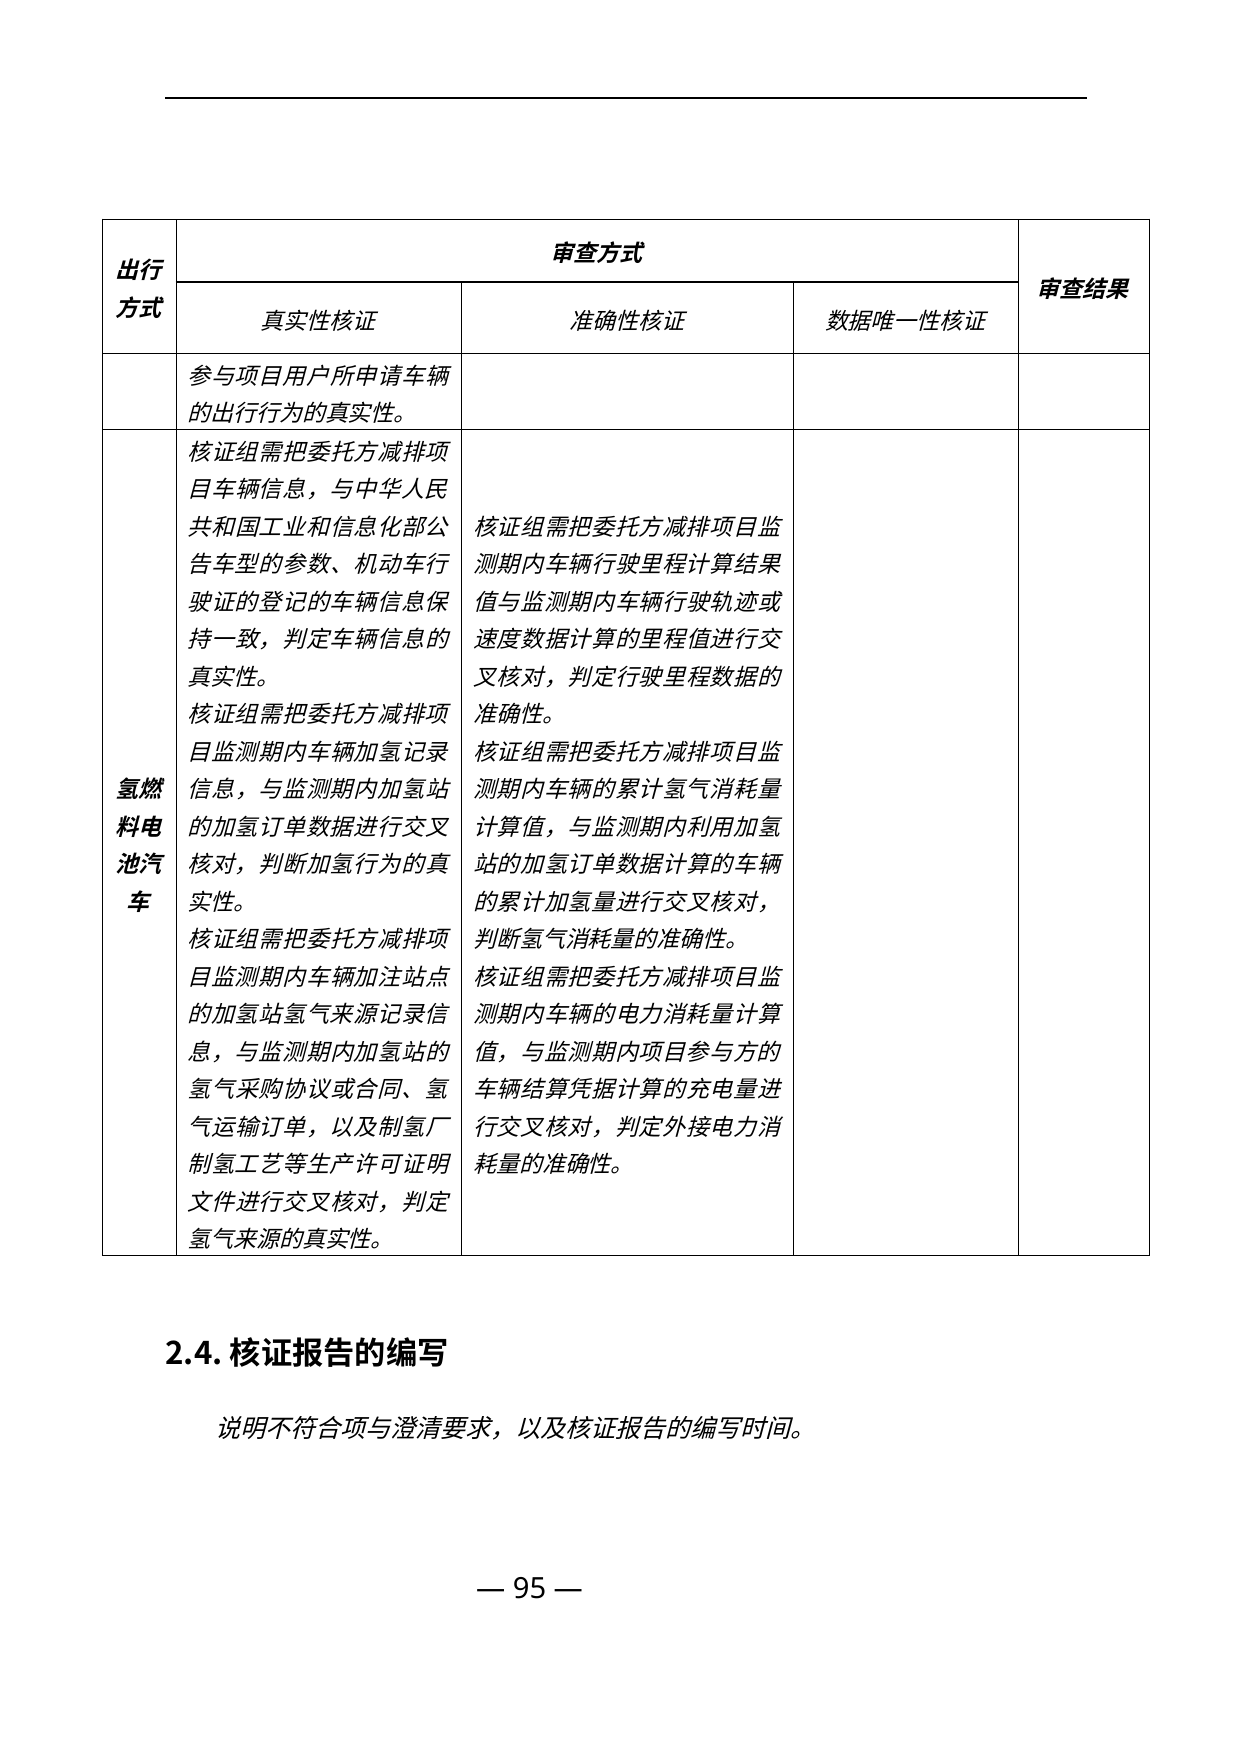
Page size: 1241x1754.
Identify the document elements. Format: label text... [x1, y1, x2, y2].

text 说明不符合项与澄清要求，以及核证报告的编写时间。 [165, 1409, 1087, 1445]
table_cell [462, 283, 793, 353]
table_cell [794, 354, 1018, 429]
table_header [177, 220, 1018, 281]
list 核证报告的编写 [165, 1328, 1087, 1374]
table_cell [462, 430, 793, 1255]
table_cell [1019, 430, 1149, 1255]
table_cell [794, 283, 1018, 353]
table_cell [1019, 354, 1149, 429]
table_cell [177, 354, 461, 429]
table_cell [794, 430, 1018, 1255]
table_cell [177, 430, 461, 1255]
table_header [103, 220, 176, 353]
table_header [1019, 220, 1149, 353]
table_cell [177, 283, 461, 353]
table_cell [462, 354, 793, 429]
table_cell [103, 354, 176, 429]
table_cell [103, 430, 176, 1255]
